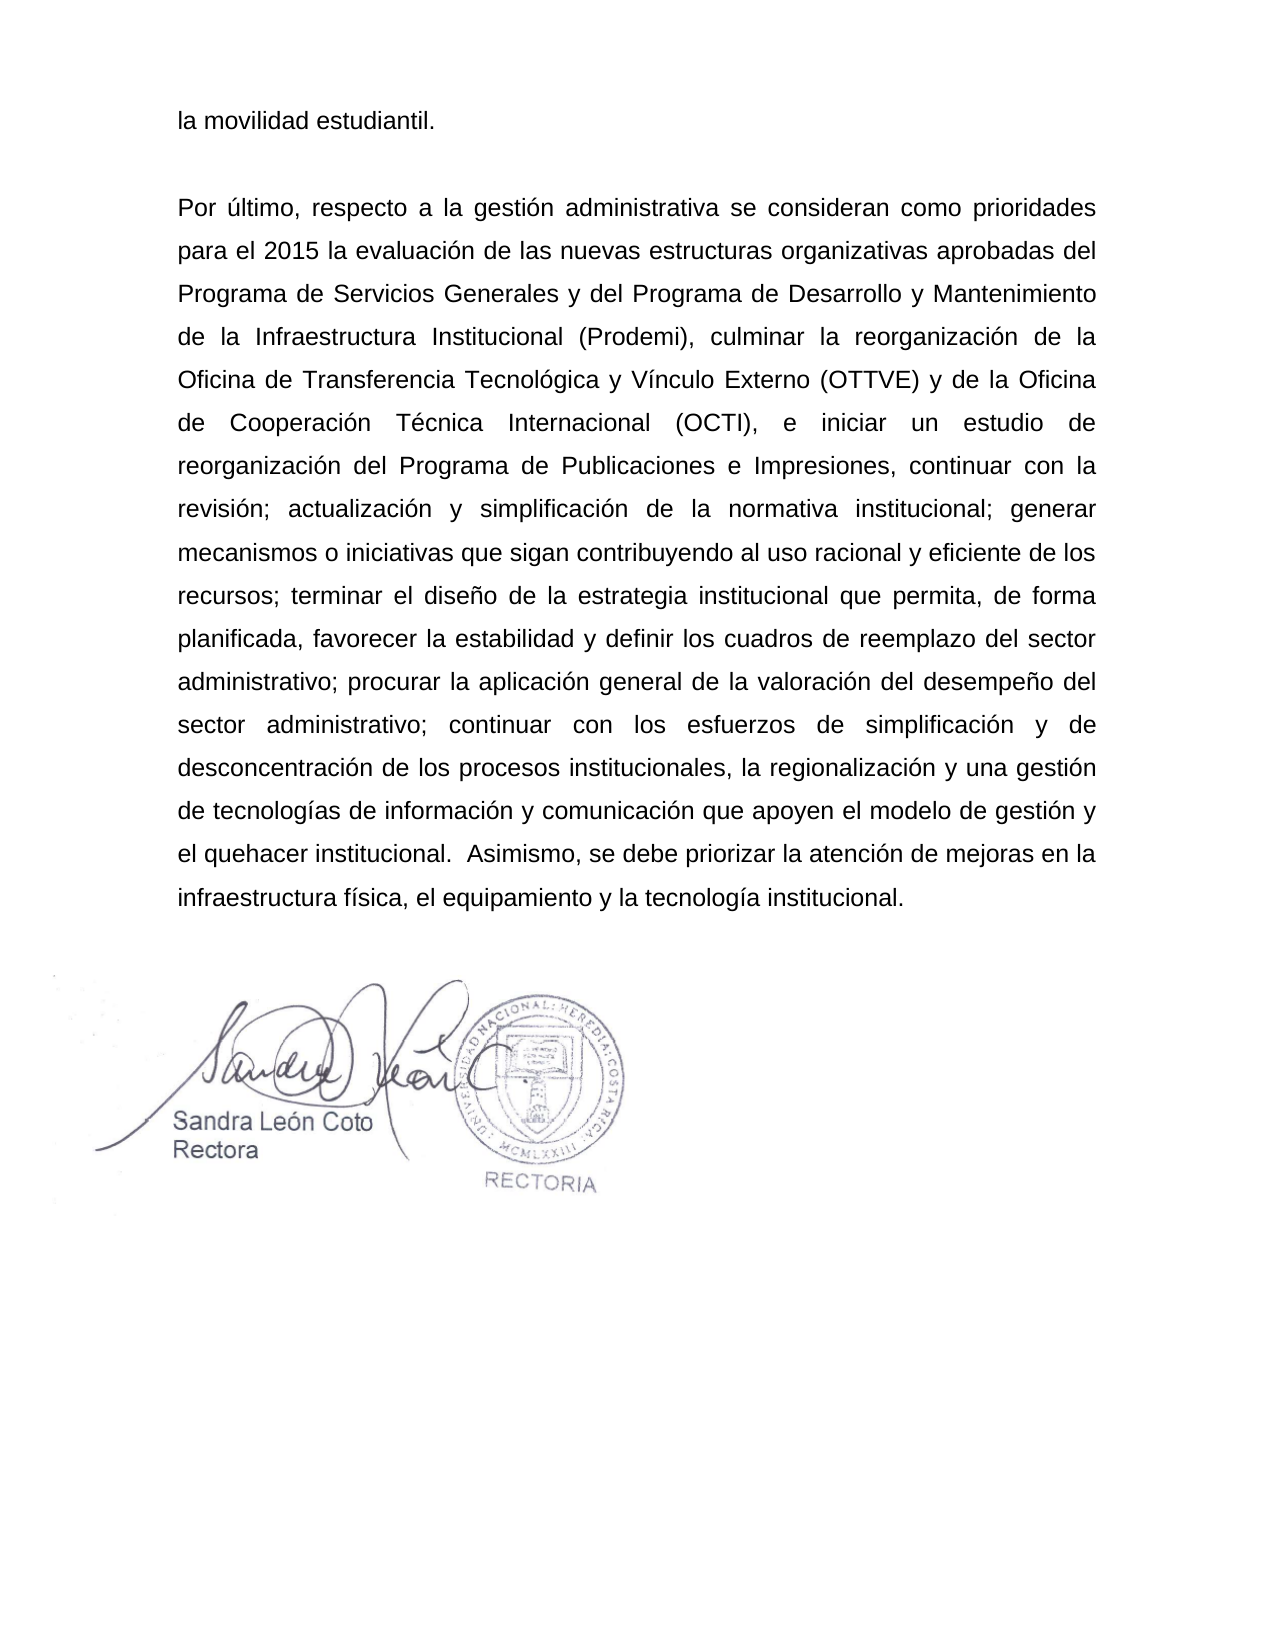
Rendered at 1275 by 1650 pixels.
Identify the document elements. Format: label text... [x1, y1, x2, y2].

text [177, 106, 1098, 135]
text Por último, respecto a la gestión administrativa se consideran como prioridades para el 2015 la evaluación de las nuevas estructuras organizativas aprobadas del Programa de Servicios Generales y del Programa de Desarrollo y Mantenimiento de la Infraestructura Institucional (Prodemi), culminar la reorganización de la Oficina de Transferencia Tecnológica y Vínculo Externo (OTTVE) y de la Oficina de Cooperación Técnica Internacional (OCTI), e iniciar un estudio de reorganización del Programa de Publicaciones e Impresiones, continuar con la revisión; actualización y simplificación de la normativa institucional; generar mecanismos o iniciativas que sigan contribuyendo al uso racional y eficiente de los recursos; terminar el diseño de la estrategia institucional que permita, de forma planificada, favorecer la estabilidad y definir los cuadros de reemplazo del sector administrativo; procurar la aplicación general de la valoración del desempeño del sector administrativo; continuar con los esfuerzos de simplificación y de desconcentración de los procesos institucionales, la regionalización y una gestión de tecnologías de información y comunicación que apoyen el modelo de gestión y el quehacer institucional. Asimismo, se debe priorizar la atención de mejoras en la infraestructura física, el equipamiento y la tecnología institucional. [177, 193, 1098, 911]
picture [52, 975, 688, 1226]
